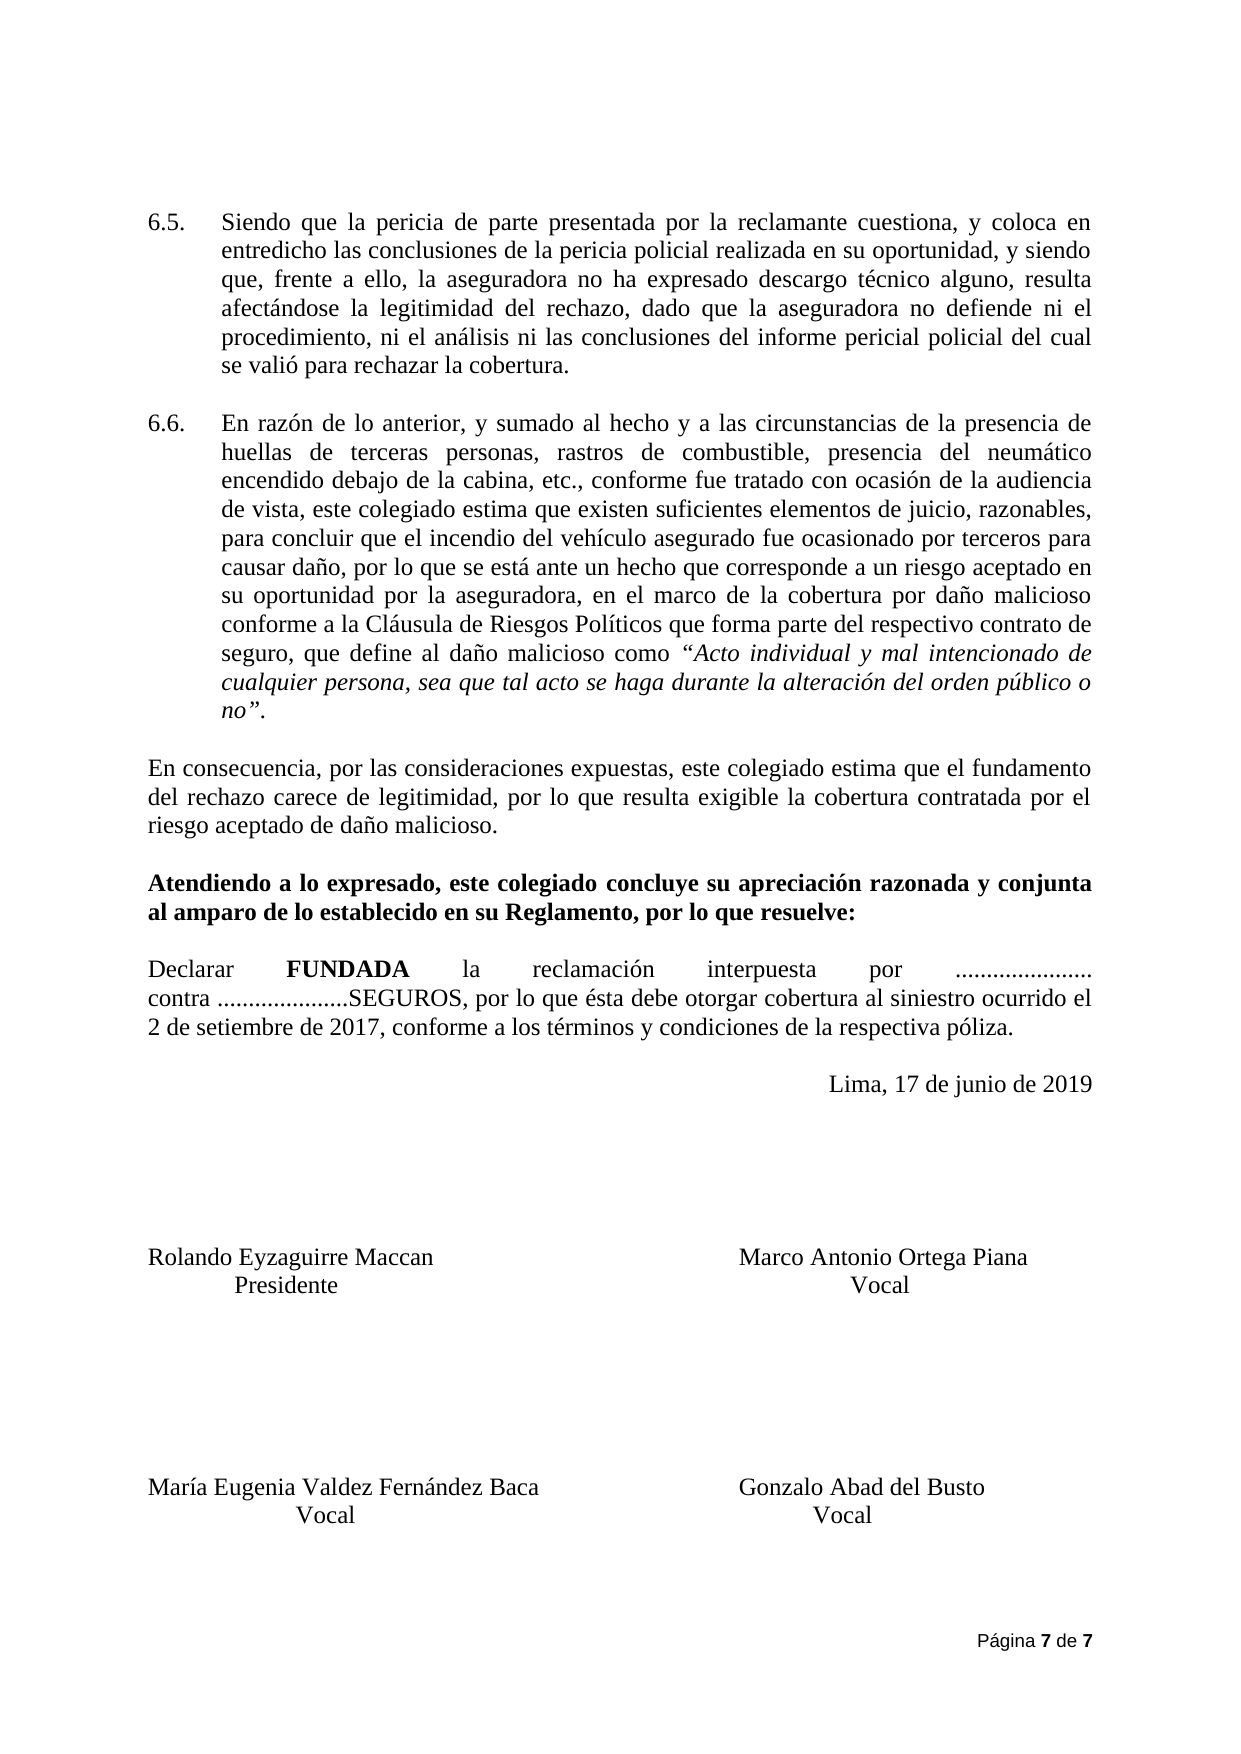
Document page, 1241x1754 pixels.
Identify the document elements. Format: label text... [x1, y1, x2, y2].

text Atendiendo a lo expresado, este colegiado concluye su apreciación razonada y conjunta al amparo de lo establecido en su Reglamento, por lo que resuelve: [148, 868, 1092, 926]
text Vocal Vocal [148, 1501, 1092, 1529]
text Lima, 17 de junio de 2019 [148, 1069, 1092, 1098]
text Declarar FUNDADA la reclamación interpuesta por ...................... contra .....................SEGUROS, por lo que ésta debe otorgar cobertura al siniestro ocurrido el 2 de setiembre de 2017, conforme a los términos y condiciones de la respectiva póliza. [148, 954, 1092, 1041]
text 6.5. Siendo que la pericia de parte presentada por la reclamante cuestiona, y coloca en entredicho las conclusiones de la pericia policial realizada en su oportunidad, y siendo que, frente a ello, la aseguradora no ha expresado descargo técnico alguno, resulta afectándose la legitimidad del rechazo, dado que la aseguradora no defiende ni el procedimiento, ni el análisis ni las conclusiones del informe pericial policial del cual se valió para rechazar la cobertura. [148, 207, 1092, 379]
text En consecuencia, por las consideraciones expuestas, este colegiado estima que el fundamento del rechazo carece de legitimidad, por lo que resulta exigible la cobertura contratada por el riesgo aceptado de daño malicioso. [148, 753, 1092, 839]
text Rolando Eyzaguirre Maccan Marco Antonio Ortega Piana [148, 1242, 1092, 1271]
text 6.6. En razón de lo anterior, y sumado al hecho y a las circunstancias de la presencia de huellas de terceras personas, rastros de combustible, presencia del neumático encendido debajo de la cabina, etc., conforme fue tratado con ocasión de la audiencia de vista, este colegiado estima que existen suficientes elementos de juicio, razonables, para concluir que el incendio del vehículo asegurado fue ocasionado por terceros para causar daño, por lo que se está ante un hecho que corresponde a un riesgo aceptado en su oportunidad por la aseguradora, en el marco de la cobertura por daño malicioso conforme a la Cláusula de Riesgos Políticos que forma parte del respectivo contrato de seguro, que define al daño malicioso como “Acto individual y mal intencionado de cualquier persona, sea que tal acto se haga durante la alteración del orden público o no”. [148, 408, 1092, 724]
text María Eugenia Valdez Fernández Baca Gonzalo Abad del Busto [148, 1472, 1092, 1501]
text Presidente Vocal [74, 1271, 1092, 1299]
